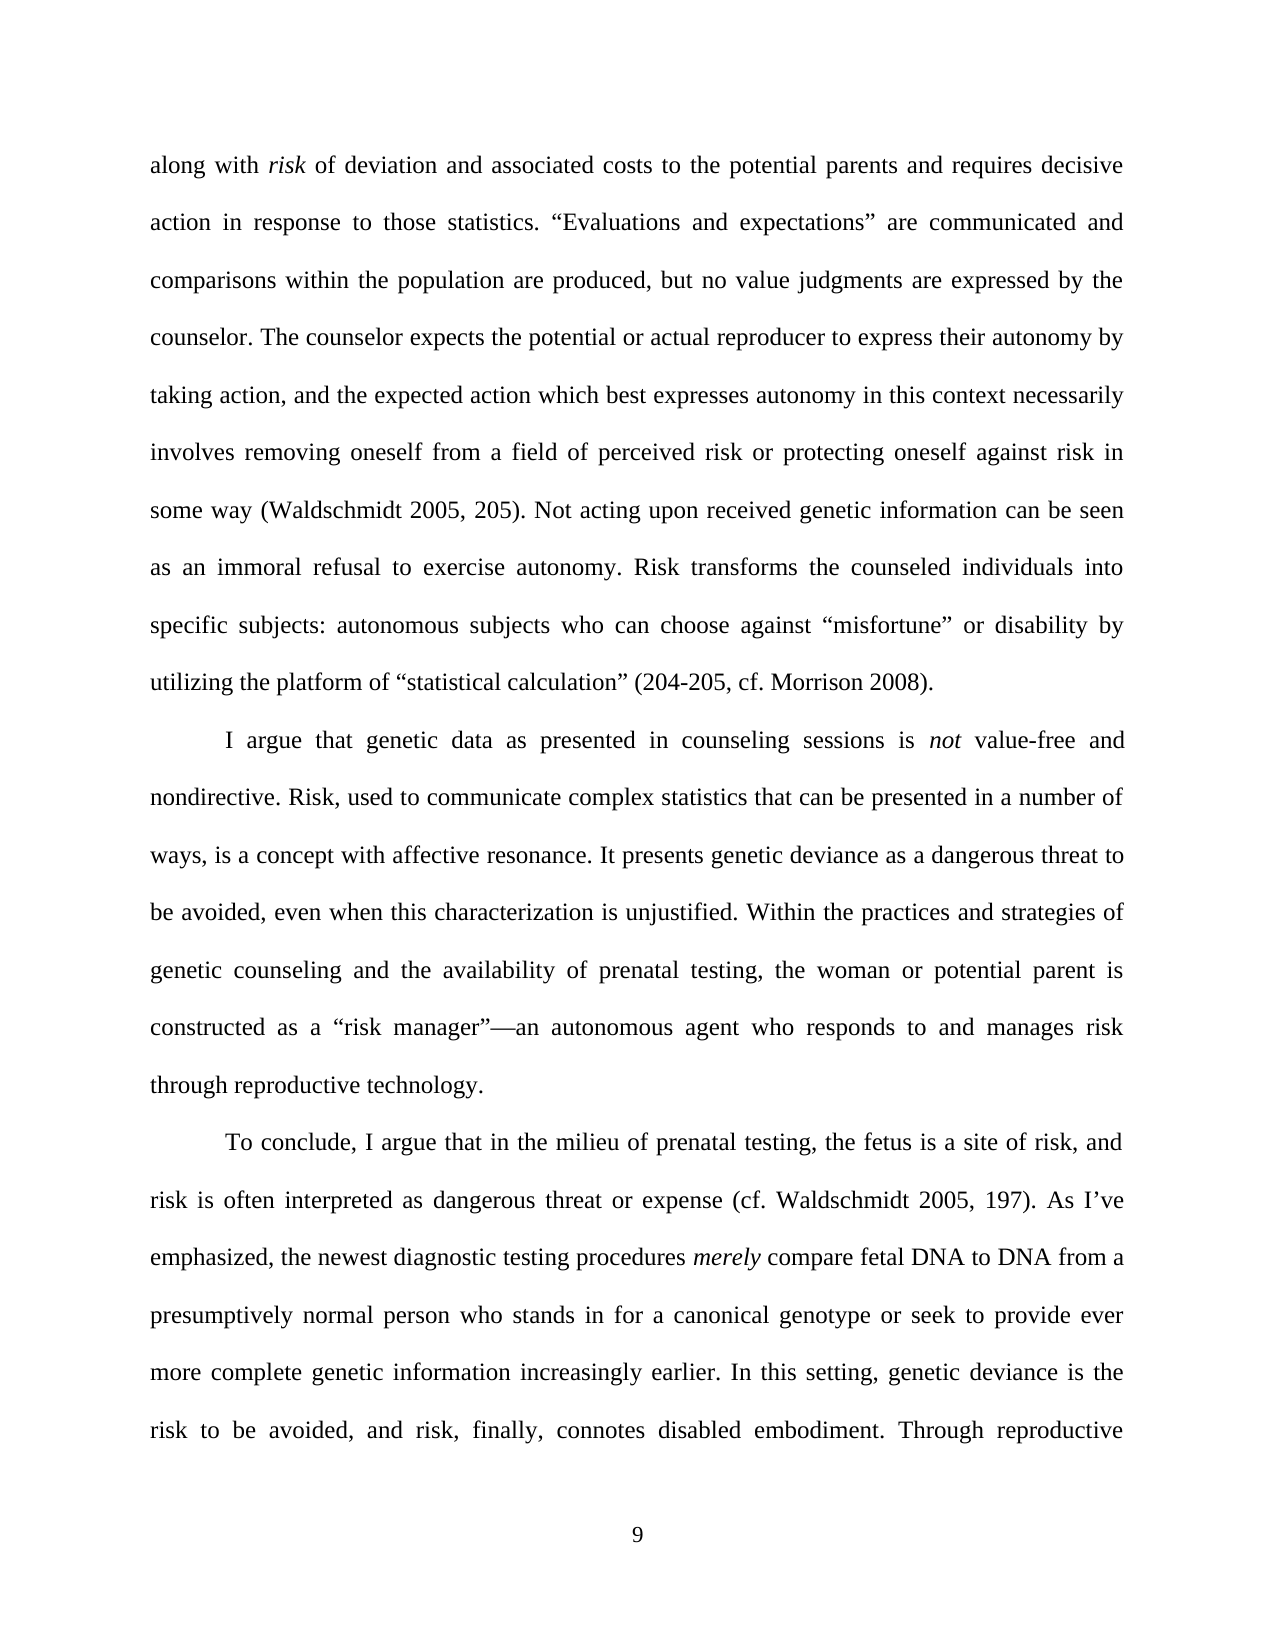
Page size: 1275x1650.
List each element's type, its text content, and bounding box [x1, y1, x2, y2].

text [150, 1127, 1125, 1444]
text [150, 150, 1125, 696]
text I argue that genetic data as presented in counseling sessions is not value-free and nondirective. Risk, used to communicate complex statistics that can be presented in a number of ways, is a concept with affective resonance. It presents genetic deviance as a dangerous threat to be avoided, even when this characterization is unjustified. Within the practices and strategies of genetic counseling and the availability of prenatal testing, the woman or potential parent is constructed as a “risk manager”—an autonomous agent who responds to and manages risk through reproductive technology. [150, 725, 1125, 1099]
